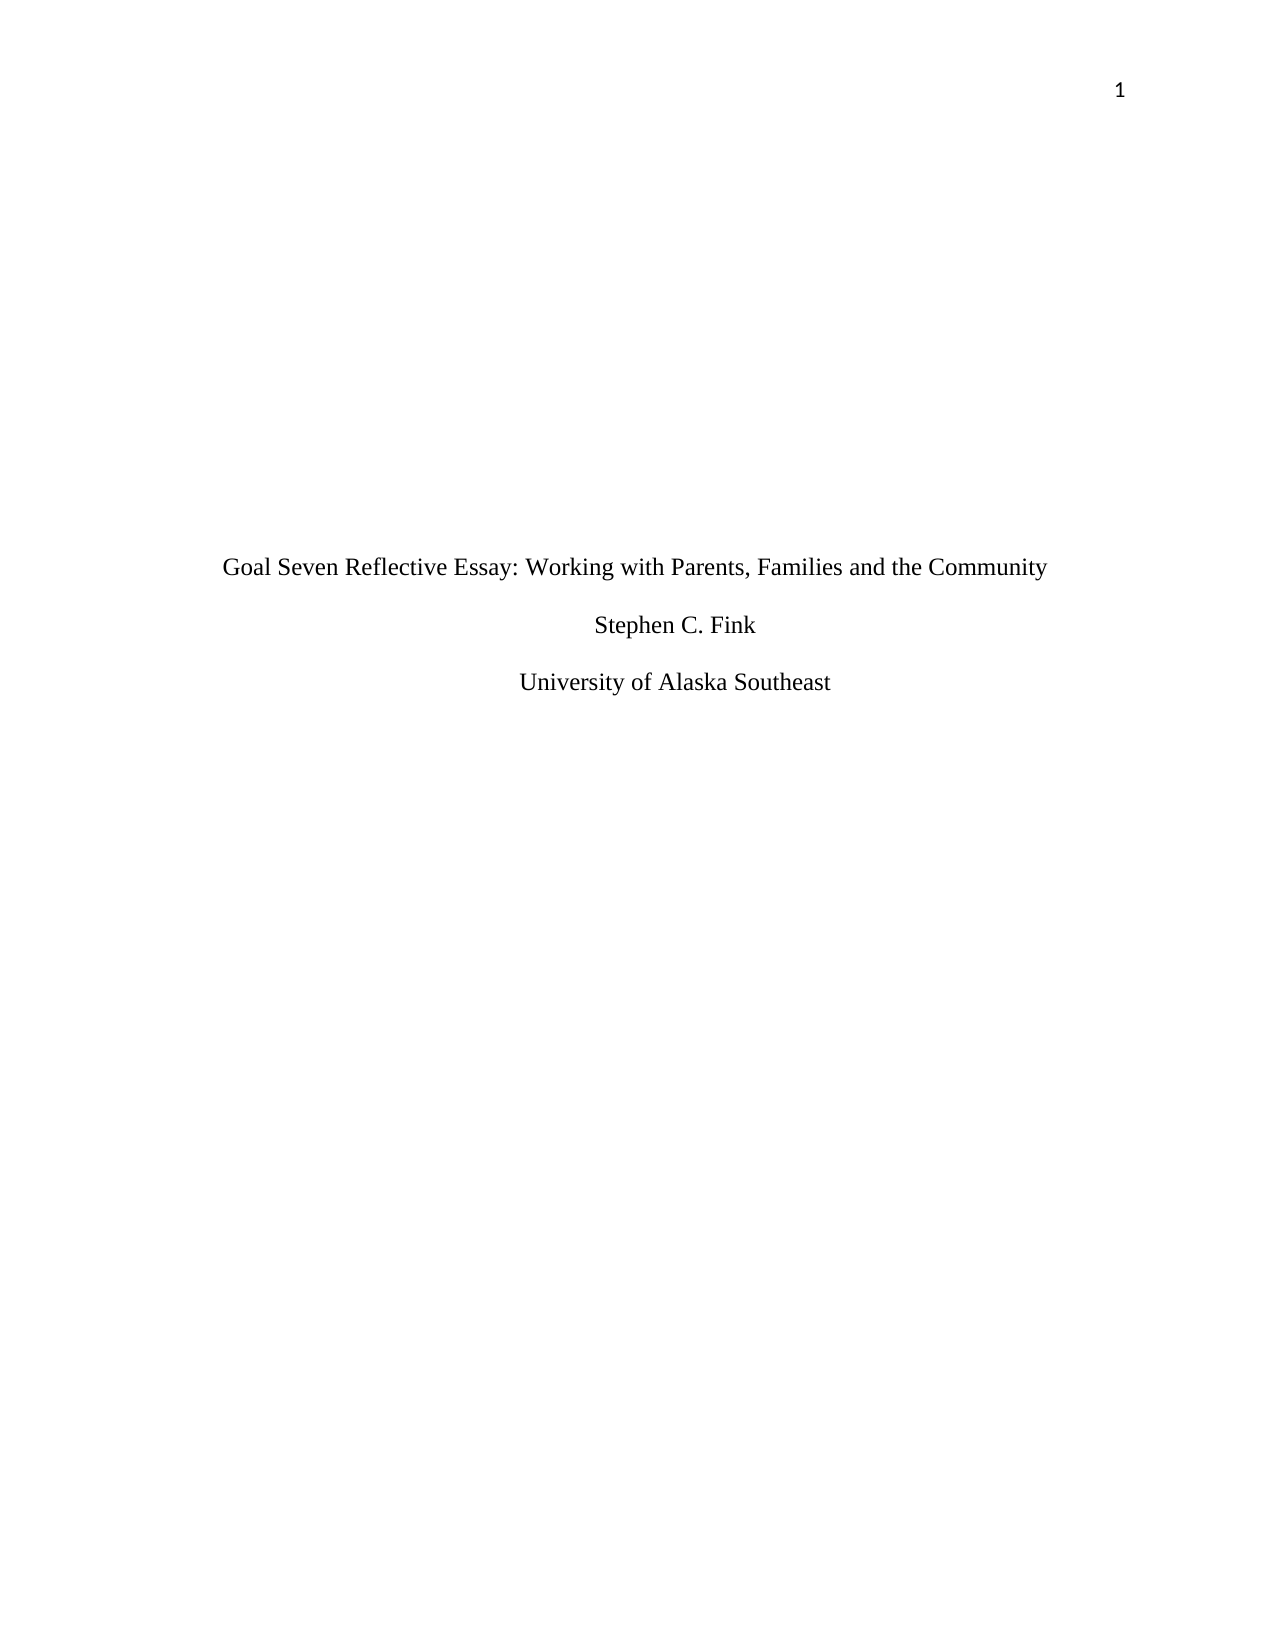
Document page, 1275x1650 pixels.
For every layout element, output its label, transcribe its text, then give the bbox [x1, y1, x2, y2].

text University of Alaska Southeast [150, 667, 1125, 696]
text Stephen C. Fink [150, 610, 1125, 639]
text Goal Seven Reflective Essay: Working with Parents, Families and the Community [150, 552, 1120, 581]
